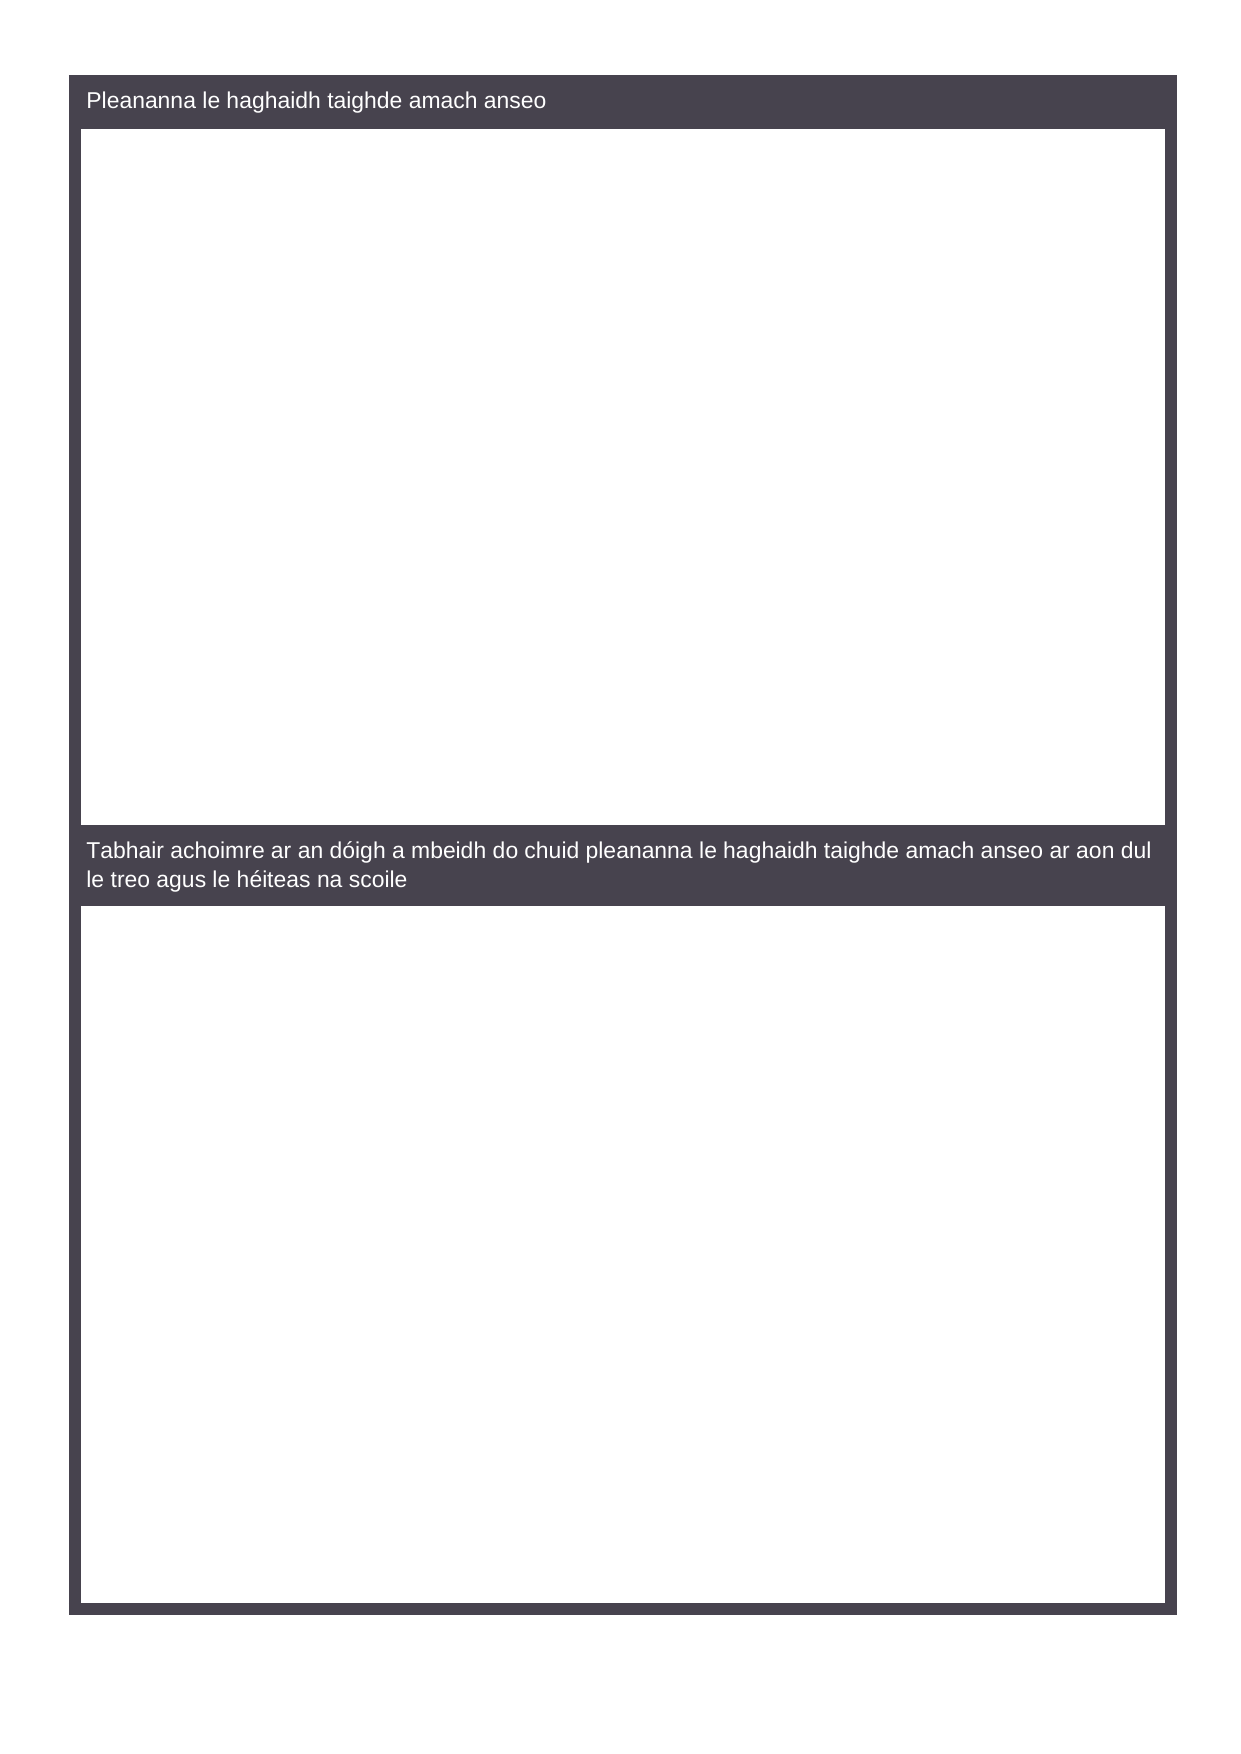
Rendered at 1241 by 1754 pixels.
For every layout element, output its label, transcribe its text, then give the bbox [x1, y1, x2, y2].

table_cell Tabhair achoimre ar an dóigh a mbeidh do chuid pleananna le haghaidh taighde amach anseo ar aon dul le treo agus le héiteas na scoile [81, 837, 1165, 894]
table_header Pleananna le haghaidh taighde amach anseo [81, 88, 1165, 116]
